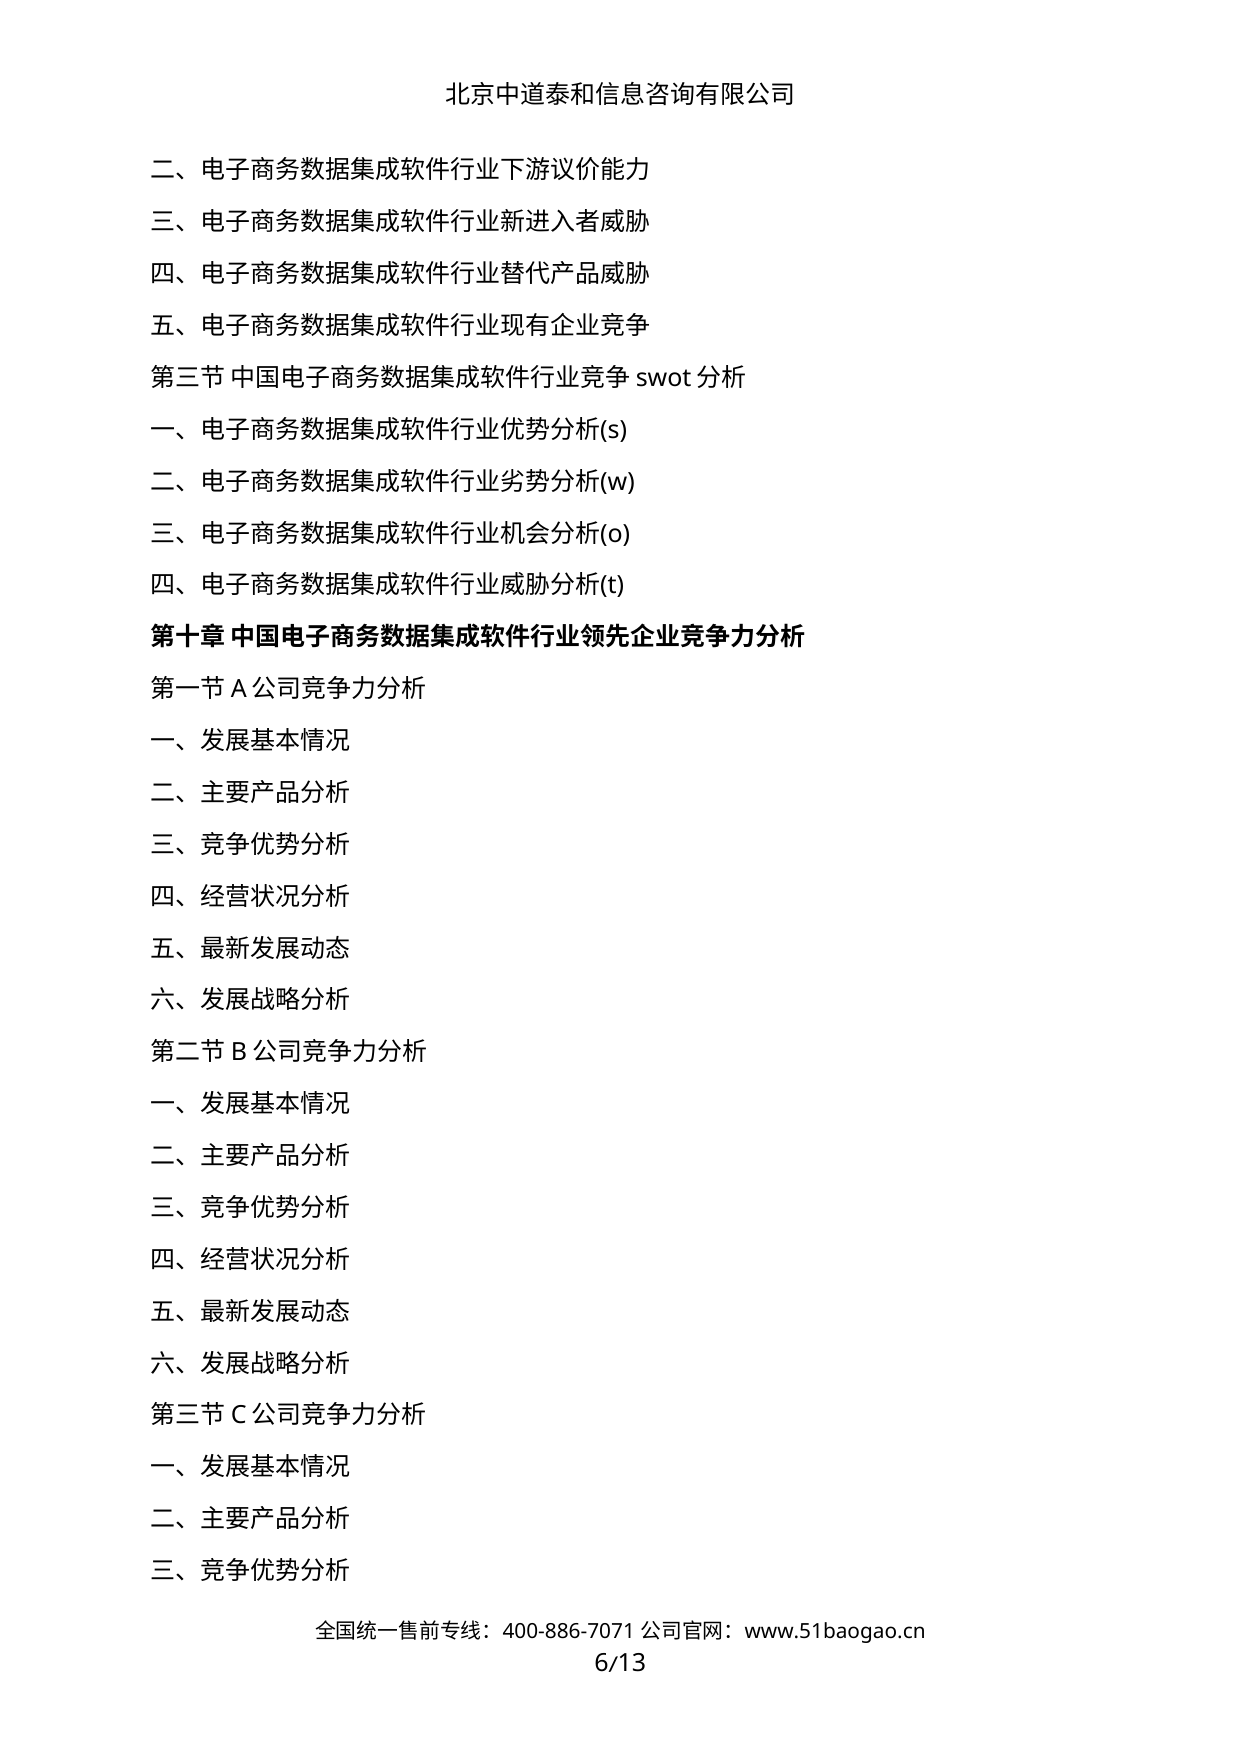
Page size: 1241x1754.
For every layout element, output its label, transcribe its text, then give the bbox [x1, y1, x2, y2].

text 第三节 中国电子商务数据集成软件行业竞争swot分析 [150, 357, 1090, 394]
text 第三节 C公司竞争力分析 [150, 1395, 1090, 1431]
text 六、发展战略分析 [150, 980, 1090, 1016]
text 二、主要产品分析 [150, 1136, 1090, 1172]
text 二、主要产品分析 [150, 1499, 1090, 1535]
text 三、电子商务数据集成软件行业机会分析(o) [150, 513, 1090, 549]
text 三、竞争优势分析 [150, 824, 1090, 861]
text 四、电子商务数据集成软件行业替代产品威胁 [150, 254, 1090, 290]
text 六、发展战略分析 [150, 1343, 1090, 1379]
text 四、电子商务数据集成软件行业威胁分析(t) [150, 565, 1090, 601]
text 二、电子商务数据集成软件行业下游议价能力 [150, 150, 1090, 186]
text 一、发展基本情况 [150, 721, 1090, 757]
text 三、竞争优势分析 [150, 1187, 1090, 1224]
text 五、最新发展动态 [150, 928, 1090, 964]
text 三、竞争优势分析 [150, 1551, 1090, 1587]
text 五、最新发展动态 [150, 1291, 1090, 1327]
text 第一节 A公司竞争力分析 [150, 669, 1090, 705]
text 四、经营状况分析 [150, 1239, 1090, 1276]
text 四、经营状况分析 [150, 876, 1090, 912]
text 一、电子商务数据集成软件行业优势分析(s) [150, 409, 1090, 446]
text 一、发展基本情况 [150, 1447, 1090, 1483]
text 一、发展基本情况 [150, 1084, 1090, 1120]
text 第二节 B公司竞争力分析 [150, 1032, 1090, 1068]
text 三、电子商务数据集成软件行业新进入者威胁 [150, 202, 1090, 238]
text 五、电子商务数据集成软件行业现有企业竞争 [150, 306, 1090, 342]
text 二、电子商务数据集成软件行业劣势分析(w) [150, 461, 1090, 497]
text 二、主要产品分析 [150, 772, 1090, 809]
text 第十章 中国电子商务数据集成软件行业领先企业竞争力分析 [150, 617, 1090, 653]
